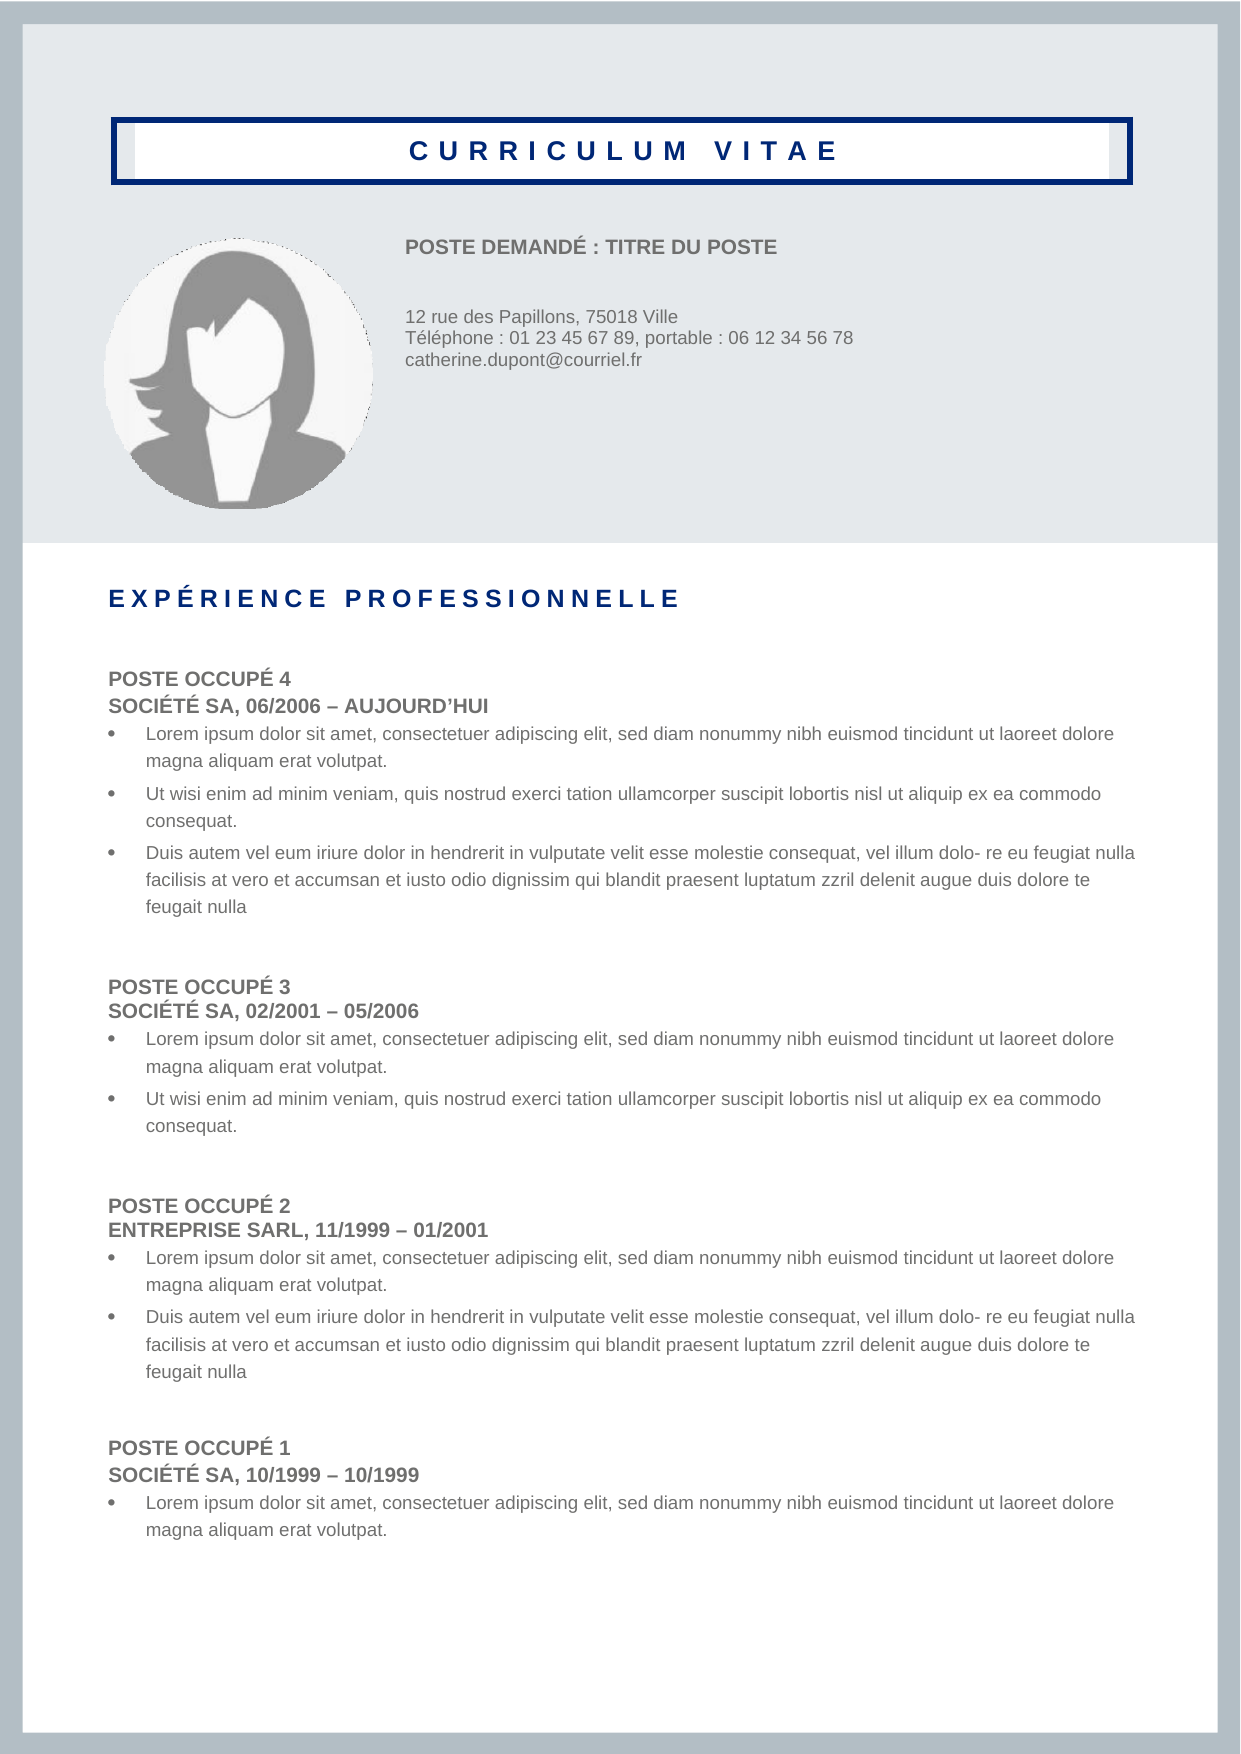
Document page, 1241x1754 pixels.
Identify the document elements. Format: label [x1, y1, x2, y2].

picture [101, 237, 373, 509]
